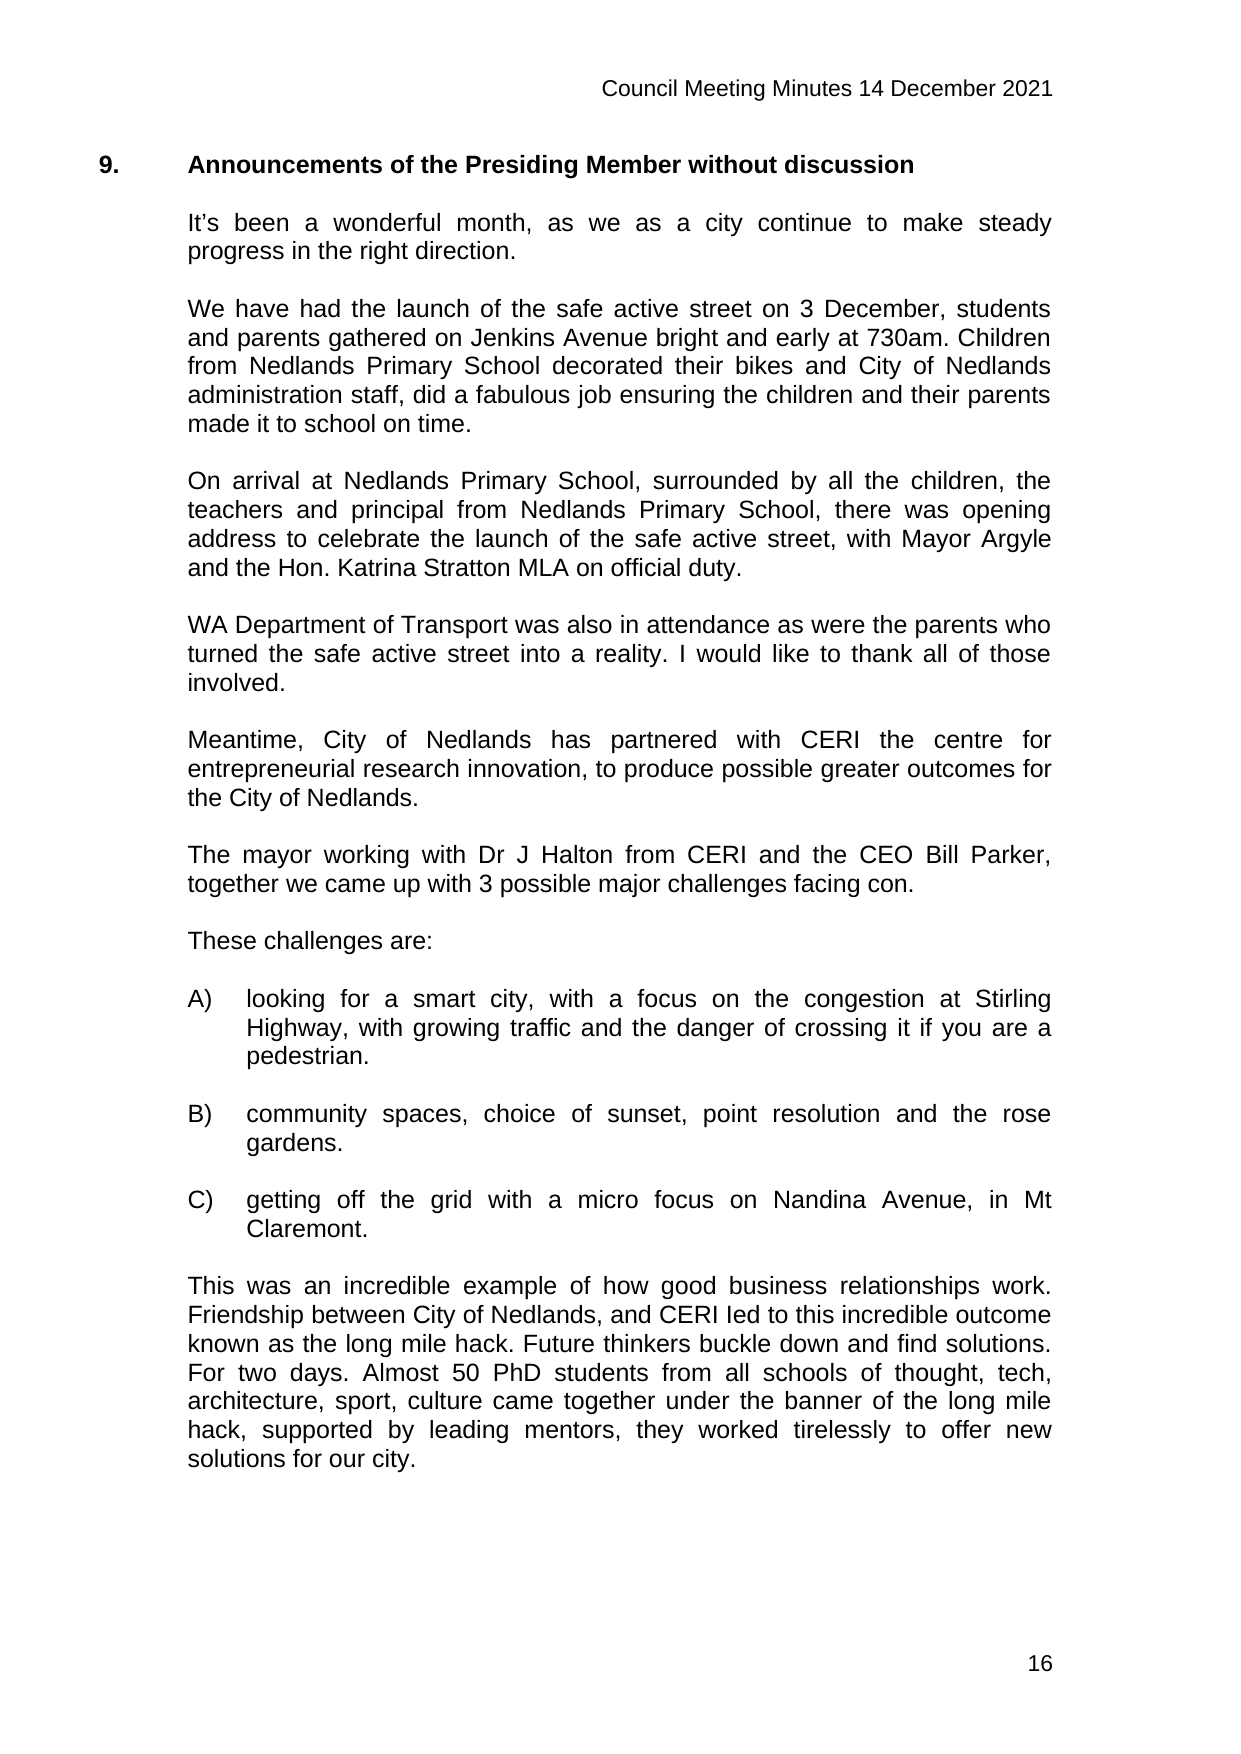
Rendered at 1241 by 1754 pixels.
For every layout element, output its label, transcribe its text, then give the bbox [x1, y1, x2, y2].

text C) getting off the grid with a micro focus on Nandina Avenue, in Mt Claremont. [187, 1185, 1053, 1242]
text These challenges are: [187, 926, 1053, 955]
text The mayor working with Dr J Halton from CERI and the CEO Bill Parker, together we came up with 3 possible major challenges facing con. [187, 840, 1053, 897]
text WA Department of Transport was also in attendance as were the parents who turned the safe active street into a reality. I would like to thank all of those involved. [187, 610, 1053, 696]
subtitle Announcements of the Presiding Member without discussion [98, 150, 1053, 179]
text On arrival at Nedlands Primary School, surrounded by all the children, the teachers and principal from Nedlands Primary School, there was opening address to celebrate the launch of the safe active street, with Mayor Argyle and the Hon. Katrina Stratton MLA on official duty. [187, 466, 1053, 581]
text A) looking for a smart city, with a focus on the congestion at Stirling Highway, with growing traffic and the danger of crossing it if you are a pedestrian. [187, 984, 1053, 1070]
text It’s been a wonderful month, as we as a city continue to make steady progress in the right direction. [187, 207, 1053, 265]
text B) community spaces, choice of sunset, point resolution and the rose gardens. [187, 1099, 1053, 1156]
text We have had the launch of the safe active street on 3 December, students and parents gathered on Jenkins Avenue bright and early at 730am. Children from Nedlands Primary School decorated their bikes and City of Nedlands administration staff, did a fabulous job ensuring the children and their parents made it to school on time. [187, 294, 1053, 437]
text This was an incredible example of how good business relationships work. Friendship between City of Nedlands, and CERI Ied to this incredible outcome known as the long mile hack. Future thinkers buckle down and find solutions. For two days. Almost 50 PhD students from all schools of thought, tech, architecture, sport, culture came together under the banner of the long mile hack, supported by leading mentors, they worked tirelessly to offer new solutions for our city. [187, 1271, 1053, 1472]
text Meantime, City of Nedlands has partnered with CERI the centre for entrepreneurial research innovation, to produce possible greater outcomes for the City of Nedlands. [187, 725, 1053, 811]
